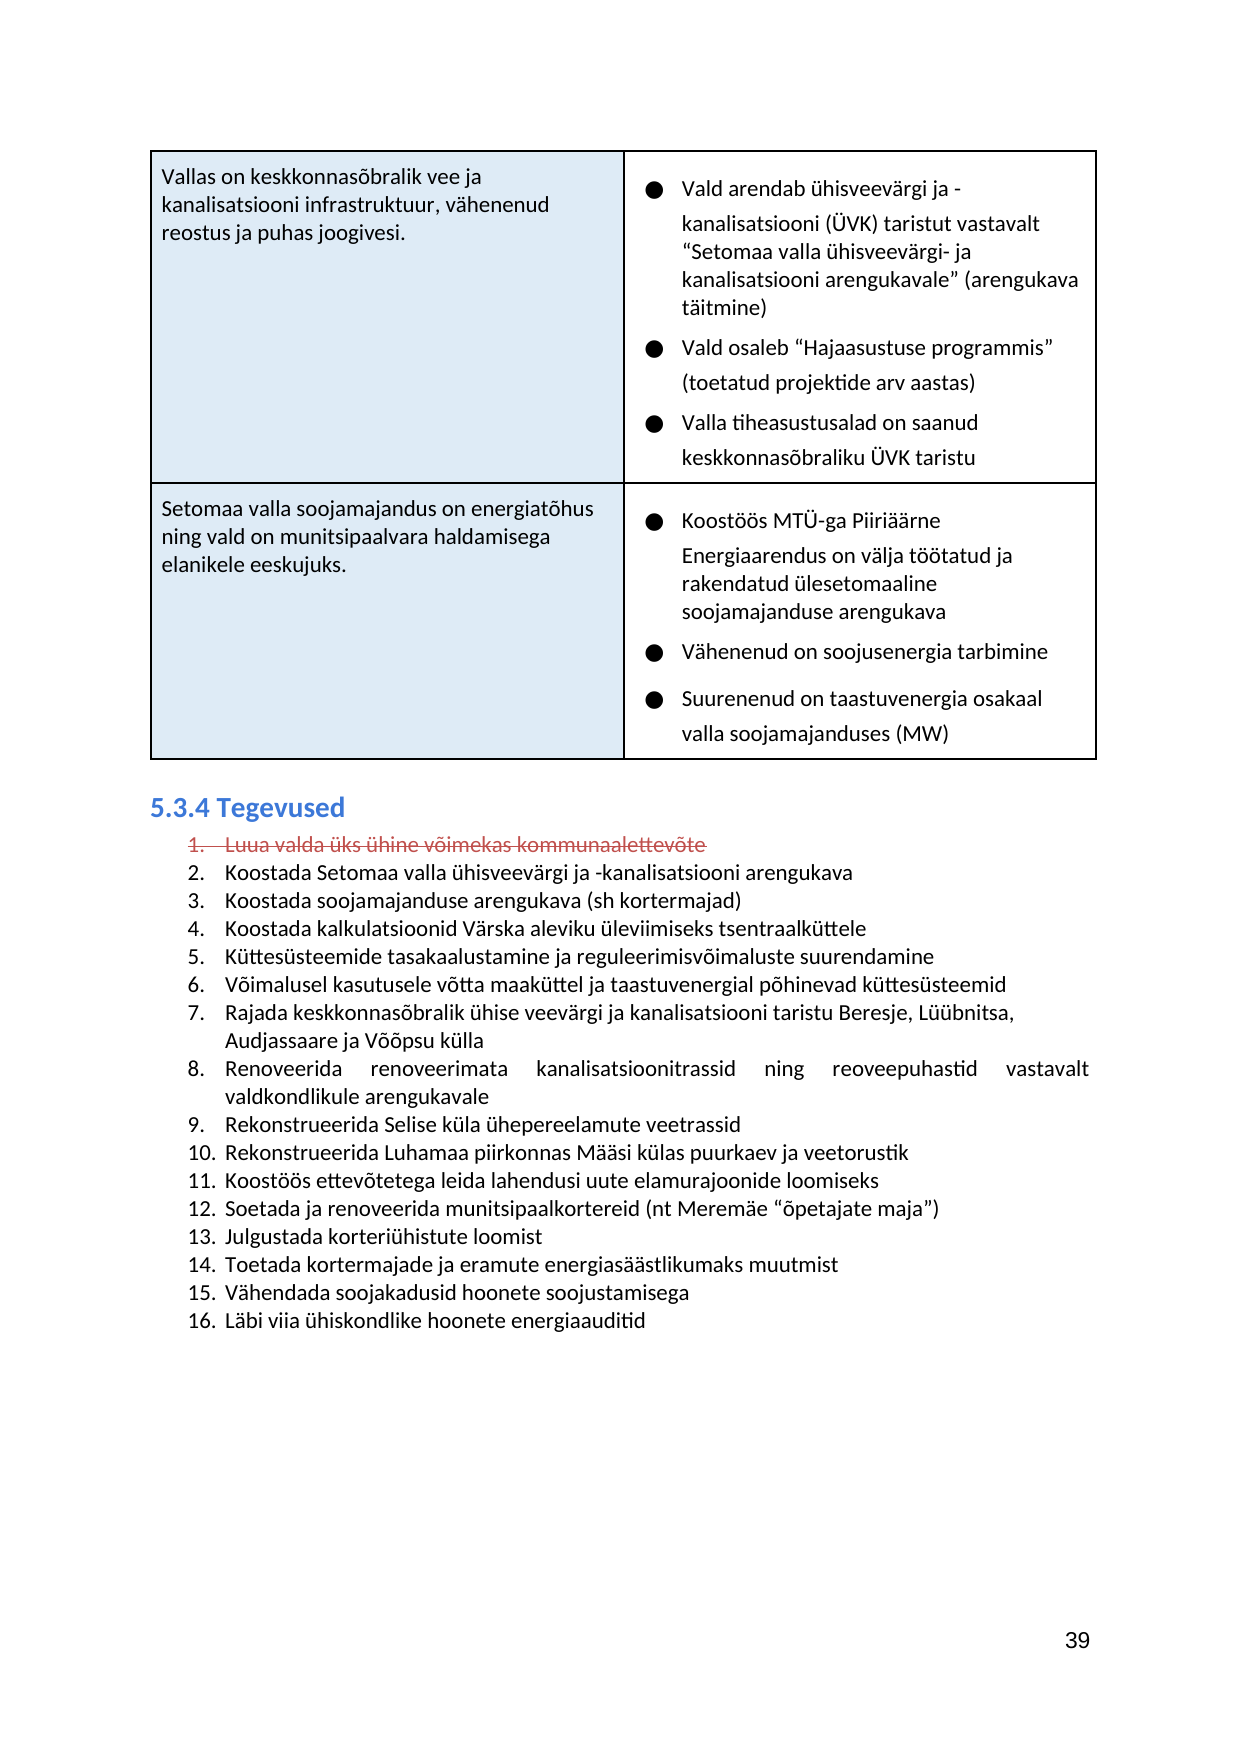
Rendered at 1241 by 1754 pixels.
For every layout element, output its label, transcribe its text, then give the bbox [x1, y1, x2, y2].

list Koostada soojamajanduse arengukava (sh kortermajad) [187, 886, 1090, 914]
list Luua valda üks ühine võimekas kommunaalettevõte [187, 830, 1090, 858]
list Koostada Setomaa valla ühisveevärgi ja -kanalisatsiooni arengukava [187, 858, 1090, 886]
list Rekonstrueerida Luhamaa piirkonnas Määsi külas puurkaev ja veetorustik [187, 1138, 1090, 1166]
table_cell Setomaa valla soojamajandus on energiatõhus ning vald on munitsipaalvara haldamisega elanikele eeskujuks. [152, 484, 623, 758]
table_cell Koostöös MTÜ-ga Piiriäärne Energiaarendus on välja töötatud ja rakendatud ülesetomaaline soojamajanduse arengukava Vähenenud on soojusenergia tarbimine Suurenenud on taastuvenergia osakaal valla soojamajanduses (MW) [625, 484, 1095, 758]
list Julgustada korteriühistute loomist [187, 1222, 1090, 1250]
list Küttesüsteemide tasakaalustamine ja reguleerimisvõimaluste suurendamine [187, 942, 1090, 970]
list Soetada ja renoveerida munitsipaalkortereid (nt Meremäe “õpetajate maja”) [187, 1194, 1090, 1222]
list Vähendada soojakadusid hoonete soojustamisega [187, 1278, 1090, 1306]
table_cell Vald arendab ühisveevärgi ja -kanalisatsiooni (ÜVK) taristut vastavalt “Setomaa valla ühisveevärgi- ja kanalisatsiooni arengukavale” (arengukava täitmine) Vald osaleb “Hajaasustuse programmis” (toetatud projektide arv aastas) Valla tiheasustusalad on saanud keskkonnasõbraliku ÜVK taristu [625, 152, 1095, 482]
list Läbi viia ühiskondlike hoonete energiaauditid [187, 1306, 1090, 1334]
list Rekonstrueerida Selise küla ühepereelamute veetrassid [187, 1110, 1090, 1138]
list Võimalusel kasutusele võtta maaküttel ja taastuvenergial põhinevad küttesüsteemid [187, 970, 1090, 998]
text 5.3.4 Tegevused [150, 789, 1090, 825]
table_cell Vallas on keskkonnasõbralik vee ja kanalisatsiooni infrastruktuur, vähenenud reostus ja puhas joogivesi. [152, 152, 623, 482]
list Renoveerida renoveerimata kanalisatsioonitrassid ning reoveepuhastid vastavalt valdkondlikule arengukavale [187, 1054, 1090, 1110]
list Toetada kortermajade ja eramute energiasäästlikumaks muutmist [187, 1250, 1090, 1278]
list Rajada keskkonnasõbralik ühise veevärgi ja kanalisatsiooni taristu Beresje, Lüübnitsa, Audjassaare ja Võõpsu külla [187, 998, 1090, 1054]
list Koostada kalkulatsioonid Värska aleviku üleviimiseks tsentraalküttele [187, 914, 1090, 942]
list Koostöös ettevõtetega leida lahendusi uute elamurajoonide loomiseks [187, 1166, 1090, 1194]
